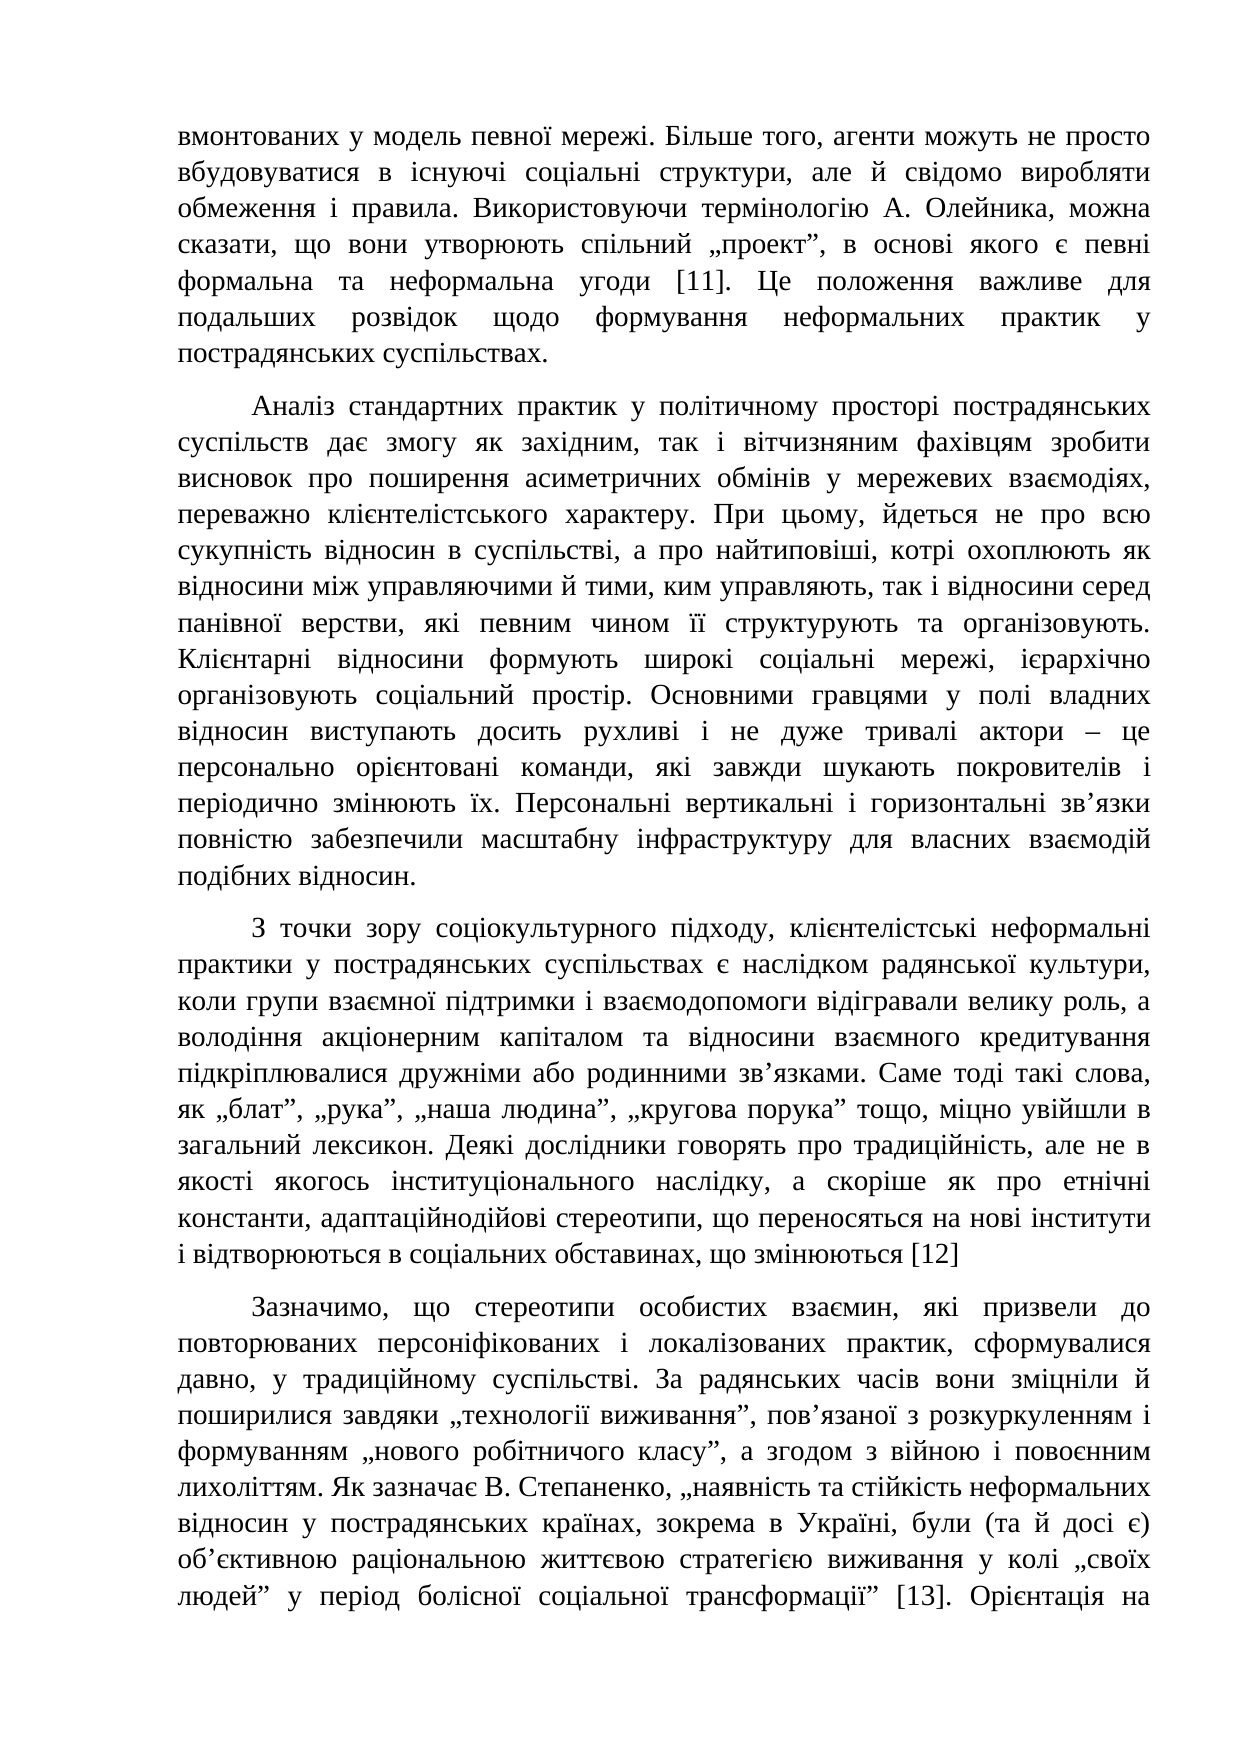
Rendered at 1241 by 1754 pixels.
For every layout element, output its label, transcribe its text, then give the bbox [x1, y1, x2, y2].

text Аналіз стандартних практик у політичному просторі пострадянських суспільств дає змогу як західним, так і вітчизняним фахівцям зробити висновок про поширення асиметричних обмінів у мережевих взаємодіях, переважно клієнтелістського характеру. При цьому, йдеться не про всю сукупність відносин в суспільстві, а про найтиповіші, котрі охоплюють як відносини між управляючими й тими, ким управляють, так і відносини серед панівної верстви, які певним чином її структурують та організовують. Клієнтарні відносини формують широкі соціальні мережі, ієрархічно організовують соціальний простір. Основними гравцями у полі владних відносин виступають досить рухливі і не дуже тривалі актори – це персонально орієнтовані команди, які завжди шукають покровителів і періодично змінюють їх. Персональні вертикальні і горизонтальні зв’язки повністю забезпечили масштабну інфраструктуру для власних взаємодій подібних відносин. [177, 388, 1152, 891]
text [177, 118, 1152, 368]
text З точки зору соціокультурного підходу, клієнтелістські неформальні практики у пострадянських суспільствах є наслідком радянської культури, коли групи взаємної підтримки і взаємодопомоги відігравали велику роль, а володіння акціонерним капіталом та відносини взаємного кредитування підкріплювалися дружніми або родинними зв’язками. Саме тоді такі слова, як „блат”, „рука”, „наша людина”, „кругова порука” тощо, міцно увійшли в загальний лексикон. Деякі дослідники говорять про традиційність, але не в якості якогось інституціонального наслідку, а скоріше як про етнічні константи, адаптаційнодійові стереотипи, що переносяться на нові інститути і відтворюються в соціальних обставинах, що змінюються [12] [177, 911, 1152, 1269]
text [177, 1289, 1152, 1611]
